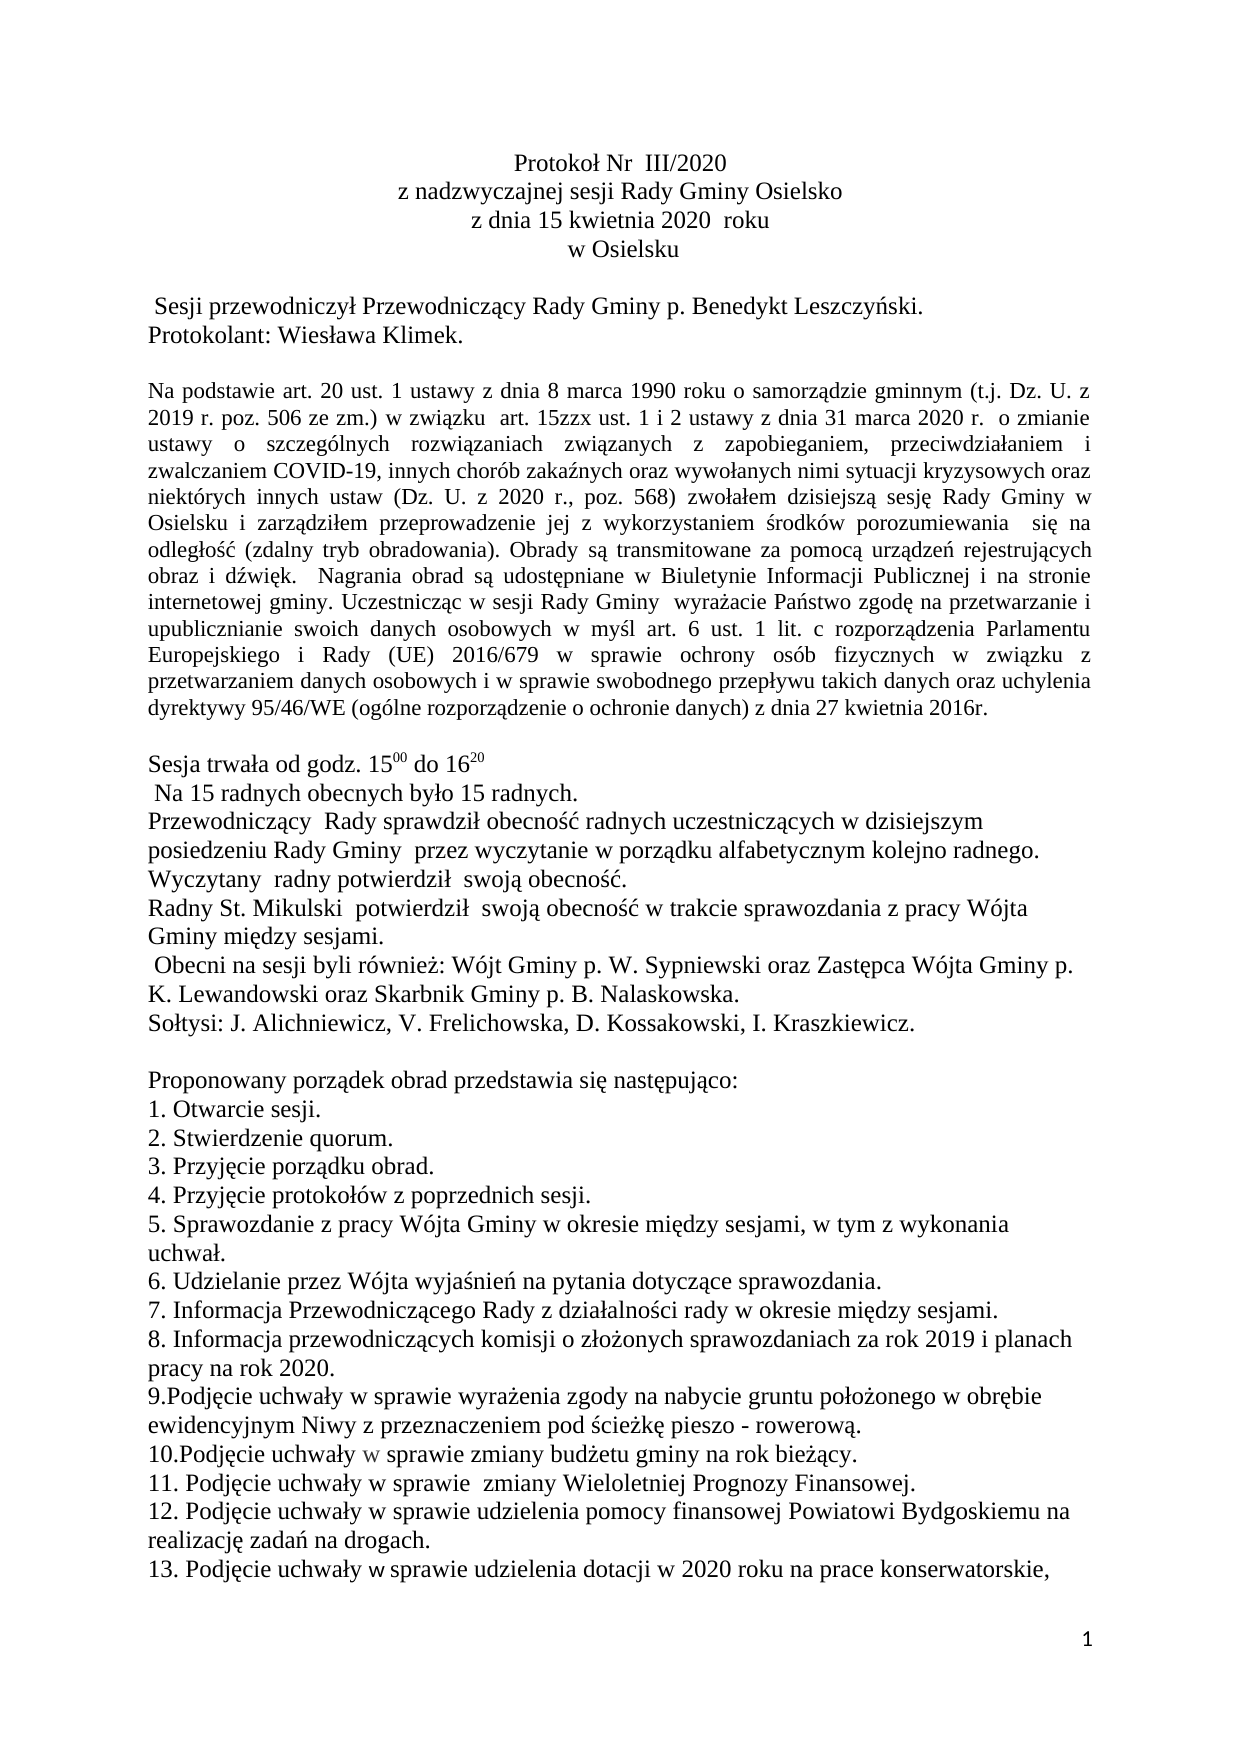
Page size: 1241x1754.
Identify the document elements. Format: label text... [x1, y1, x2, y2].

text Protokoł Nr III/2020 [148, 148, 1093, 176]
text 4. Przyjęcie protokołów z poprzednich sesji. [148, 1180, 1093, 1209]
text Sołtysi: J. Alichniewicz, V. Frelichowska, D. Kossakowski, I. Kraszkiewicz. [148, 1008, 1093, 1036]
text Proponowany porządek obrad przedstawia się następująco: 1. Otwarcie sesji. [148, 1065, 1093, 1123]
text 5. Sprawozdanie z pracy Wójta Gminy w okresie między sesjami, w tym z wykonania [148, 1209, 1093, 1238]
text 2. Stwierdzenie quorum. [148, 1123, 1093, 1151]
text 9.Podjęcie uchwały w sprawie wyrażenia zgody na nabycie gruntu położonego w obrębie [148, 1381, 1093, 1410]
text z dnia 15 kwietnia 2020 roku [148, 205, 1093, 234]
text 13. Podjęcie uchwały w sprawie udzielenia dotacji w 2020 roku na prace konserwatorskie, [148, 1554, 1085, 1583]
text 3. Przyjęcie porządku obrad. [148, 1151, 1093, 1180]
text ewidencyjnym Niwy z przeznaczeniem pod ścieżkę pieszo - rowerową. [148, 1410, 1093, 1439]
text Protokolant: Wiesława Klimek. [148, 320, 1093, 349]
text w Osielsku [148, 234, 1093, 263]
text Na 15 radnych obecnych było 15 radnych. Przewodniczący Rady sprawdził obecność radnych uczestniczących w dzisiejszym posiedzeniu Rady Gminy przez wyczytanie w porządku alfabetycznym kolejno radnego. Wyczytany radny potwierdził swoją obecność. Radny St. Mikulski potwierdził swoją obecność w trakcie sprawozdania z pracy Wójta Gminy między sesjami. Obecni na sesji byli również: Wójt Gminy p. W. Sypniewski oraz Zastępca Wójta Gminy p. K. Lewandowski oraz Skarbnik Gminy p. B. Nalaskowska. [148, 778, 1093, 1008]
text Na podstawie art. 20 ust. 1 ustawy z dnia 8 marca 1990 roku o samorządzie gminnym (t.j. Dz. U. z 2019 r. poz. 506 ze zm.) w związku art. 15zzx ust. 1 i 2 ustawy z dnia 31 marca 2020 r. o zmianie ustawy o szczególnych rozwiązaniach związanych z zapobieganiem, przeciwdziałaniem i zwalczaniem COVID-19, innych chorób zakaźnych oraz wywołanych nimi sytuacji kryzysowych oraz niektórych innych ustaw (Dz. U. z 2020 r., poz. 568) zwołałem dzisiejszą sesję Rady Gminy w Osielsku i zarządziłem przeprowadzenie jej z wykorzystaniem środków porozumiewania się na odległość (zdalny tryb obradowania). Obrady są transmitowane za pomocą urządzeń rejestrujących obraz i dźwięk. Nagrania obrad są udostępniane w Biuletynie Informacji Publicznej i na stronie internetowej gminy. Uczestnicząc w sesji Rady Gminy wyrażacie Państwo zgodę na przetwarzanie i upublicznianie swoich danych osobowych w myśl art. 6 ust. 1 lit. c rozporządzenia Parlamentu Europejskiego i Rady (UE) 2016/679 w sprawie ochrony osób fizycznych w związku z przetwarzaniem danych osobowych i w sprawie swobodnego przepływu takich danych oraz uchylenia dyrektywy 95/46/WE (ogólne rozporządzenie o ochronie danych) z dnia 27 kwietnia 2016r. [148, 378, 1093, 720]
text pracy na rok 2020. [148, 1353, 1093, 1381]
text Sesji przewodniczył Przewodniczący Rady Gminy p. Benedykt Leszczyński. [148, 291, 1093, 320]
text z nadzwyczajnej sesji Rady Gminy Osielsko [148, 176, 1093, 205]
text Sesja trwała od godz. 1500 do 1620 [148, 749, 1093, 778]
text realizację zadań na drogach. [148, 1525, 1093, 1554]
text uchwał. [148, 1238, 1093, 1266]
text 8. Informacja przewodniczących komisji o złożonych sprawozdaniach za rok 2019 i planach [148, 1324, 1093, 1353]
text 6. Udzielanie przez Wójta wyjaśnień na pytania dotyczące sprawozdania. [148, 1266, 1093, 1295]
text 7. Informacja Przewodniczącego Rady z działalności rady w okresie między sesjami. [148, 1295, 1093, 1324]
text 10.Podjęcie uchwały w sprawie zmiany budżetu gminy na rok bieżący. 11. Podjęcie uchwały w sprawie zmiany Wieloletniej Prognozy Finansowej. 12. Podjęcie uchwały w sprawie udzielenia pomocy finansowej Powiatowi Bydgoskiemu na [148, 1439, 1093, 1525]
